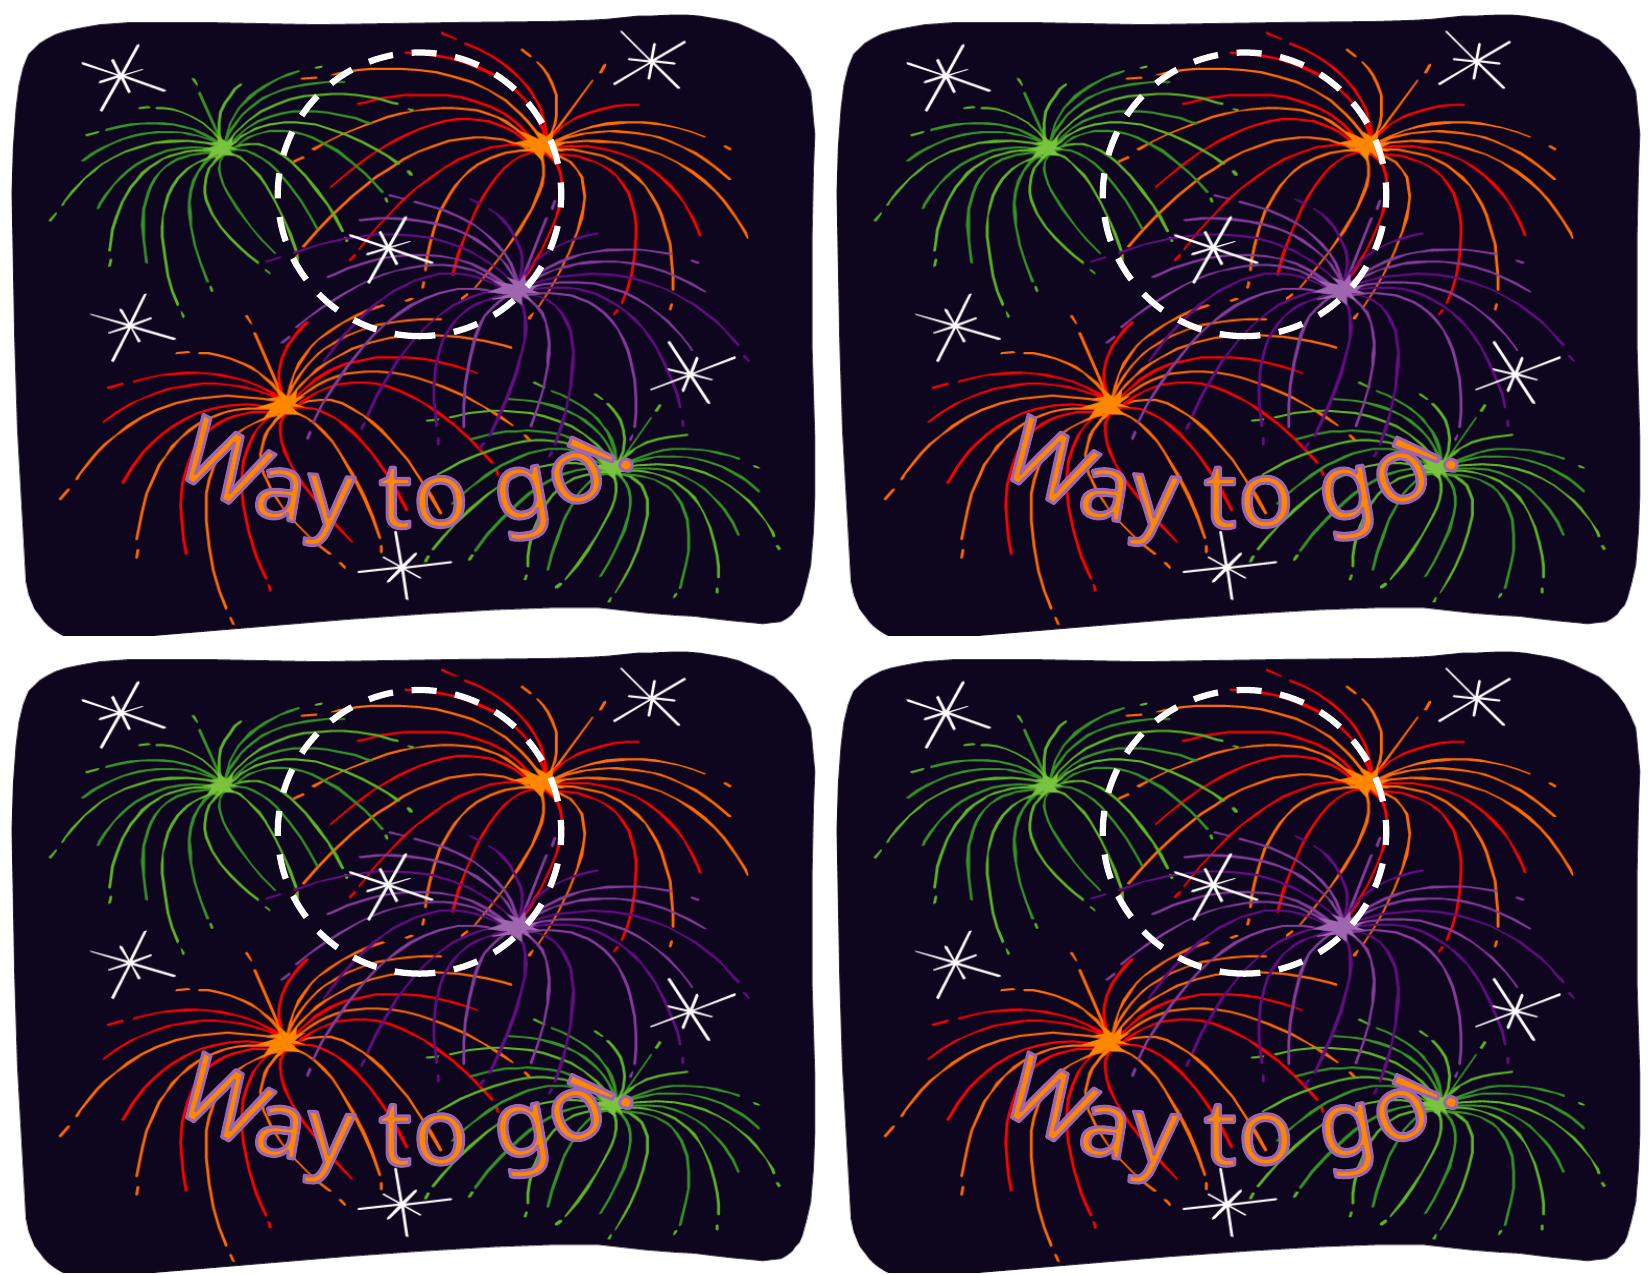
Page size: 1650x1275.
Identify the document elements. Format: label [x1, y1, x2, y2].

table_cell [824, 638, 1648, 1275]
picture [836, 648, 1643, 1273]
table_header [824, 0, 1648, 637]
picture [836, 11, 1643, 636]
table_header [0, 0, 823, 637]
table_cell [0, 638, 823, 1275]
picture [11, 648, 818, 1273]
picture [11, 11, 818, 636]
